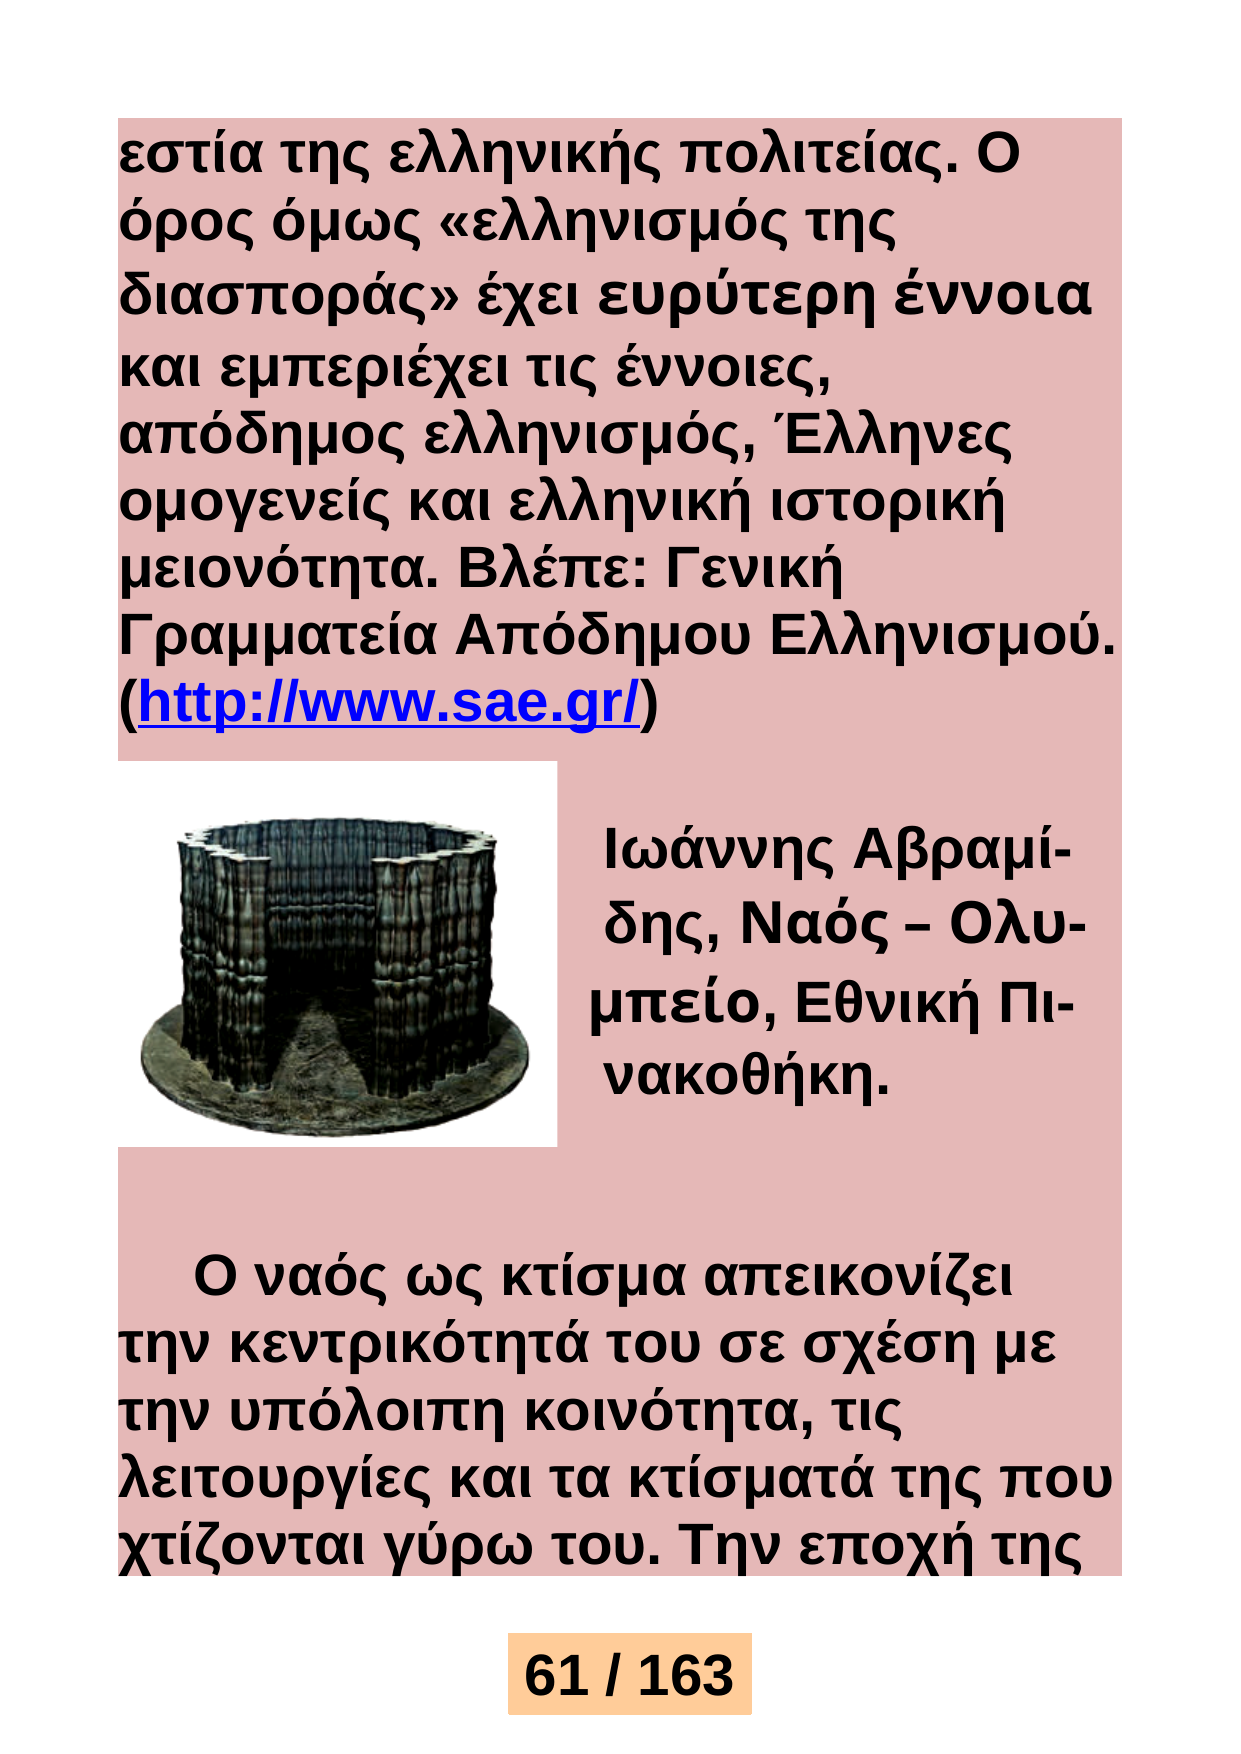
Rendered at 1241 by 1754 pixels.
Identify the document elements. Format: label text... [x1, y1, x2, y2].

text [118, 1241, 1122, 1576]
text μπείο, Εθνική Πι- [558, 960, 1122, 1040]
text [118, 118, 1122, 734]
text νακοθήκη. [558, 1040, 1122, 1107]
text Ιωάννης Αβραμί- [558, 814, 1122, 881]
text δης, Ναός – Ολυ- [558, 881, 1122, 960]
